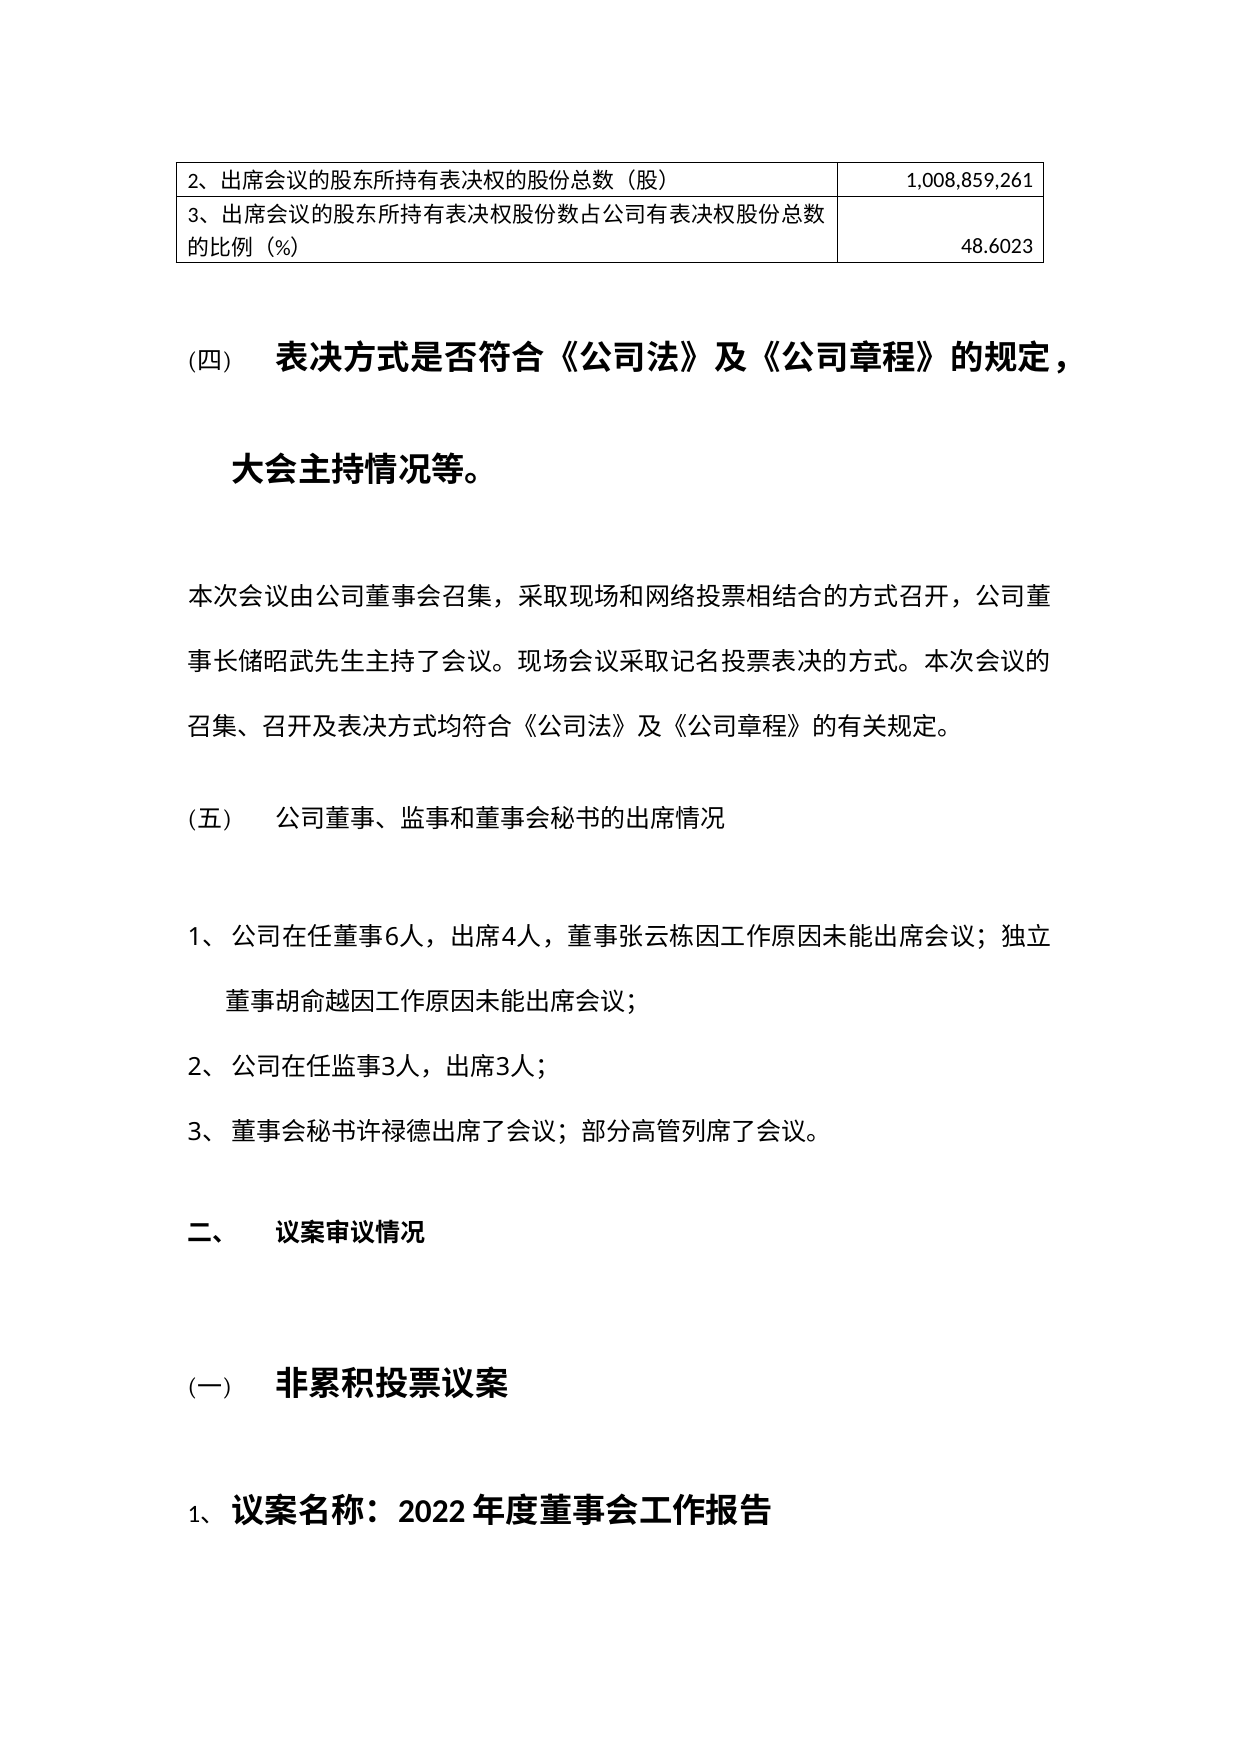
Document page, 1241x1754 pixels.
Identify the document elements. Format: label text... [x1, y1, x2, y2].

subtitle 公司董事、监事和董事会秘书的出席情况 [187, 784, 1053, 849]
list 董事会秘书许禄德出席了会议；部分高管列席了会议。 [187, 1097, 1053, 1162]
list 公司在任董事人，出席人，董事张云栋因工作原因未能出席会议；独立董事胡俞越因工作原因未能出席会议； [187, 902, 1053, 1032]
list 公司在任监事人，出席人； [187, 1032, 1053, 1097]
subtitle 议案审议情况 [187, 1198, 1053, 1263]
